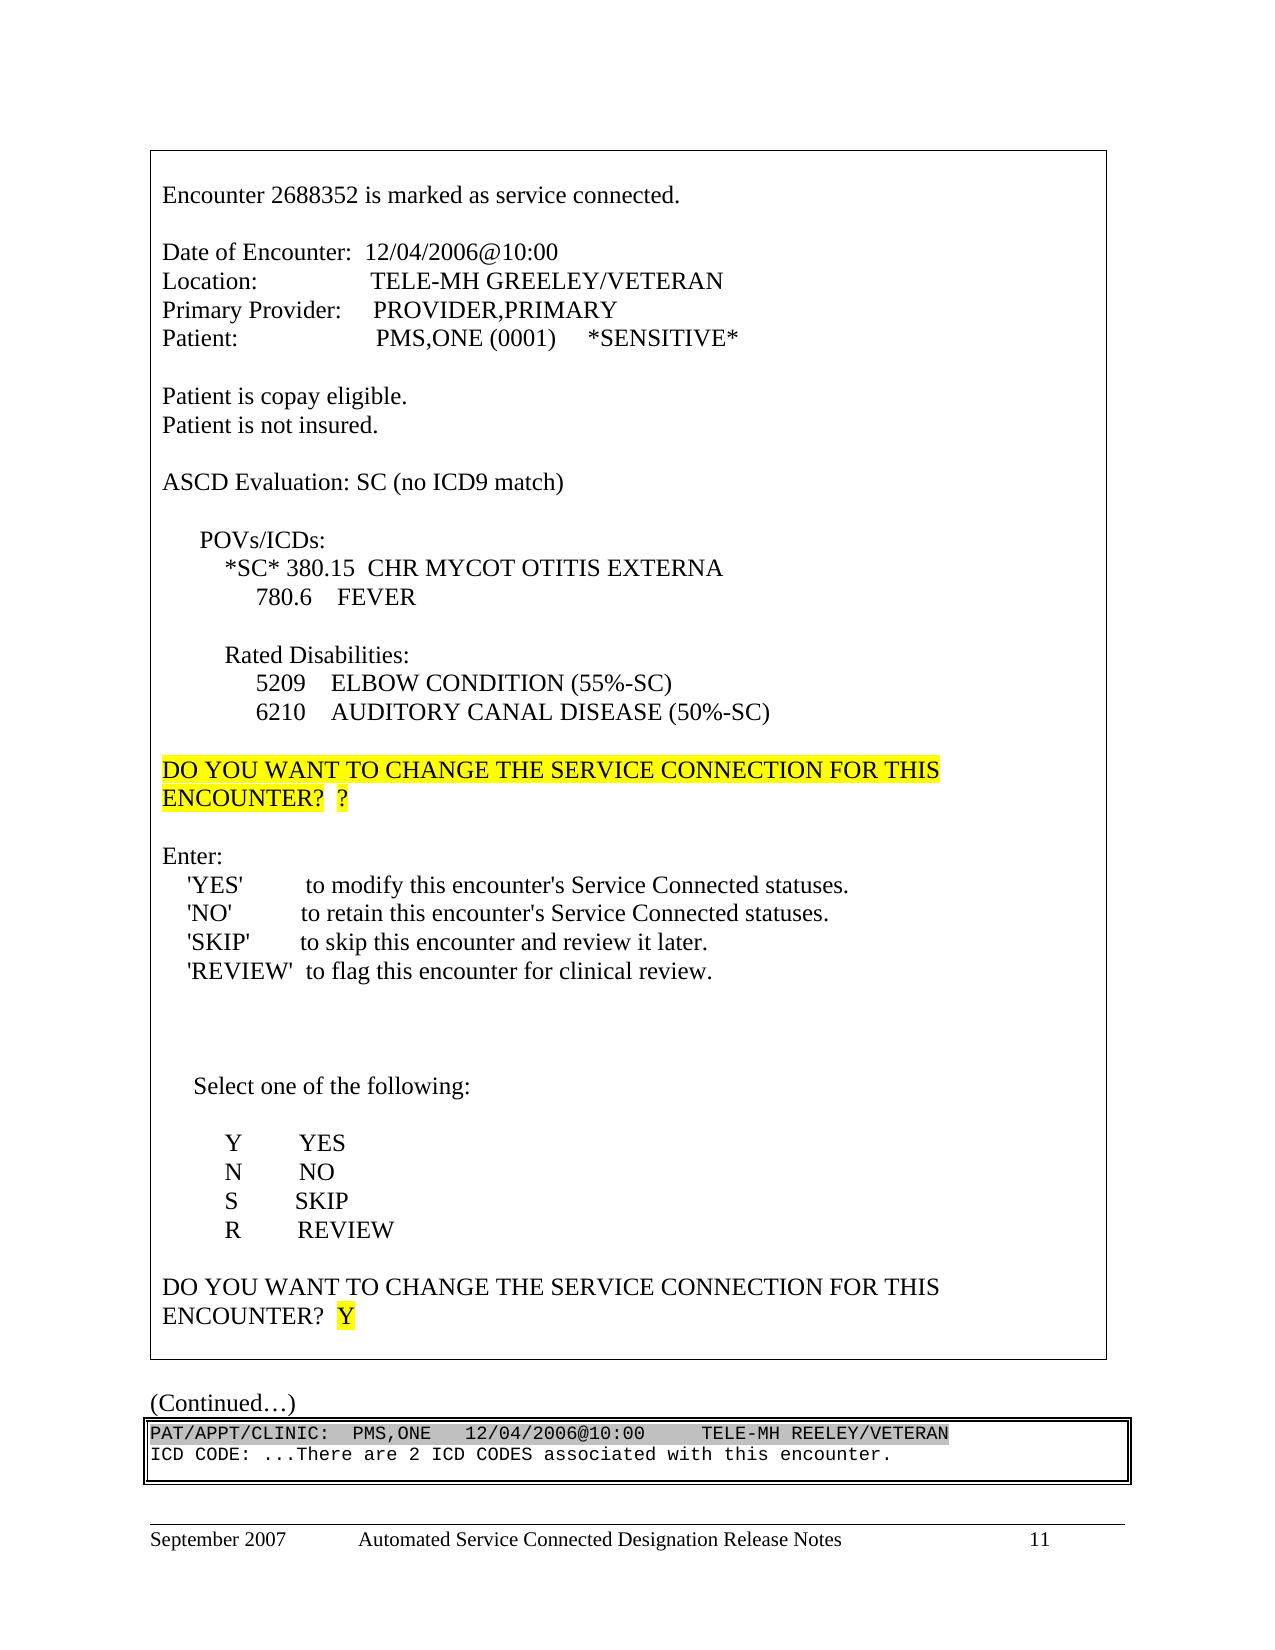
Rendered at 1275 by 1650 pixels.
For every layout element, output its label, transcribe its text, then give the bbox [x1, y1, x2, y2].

text (Continued…) [150, 1388, 1125, 1417]
text PAT/APPT/CLINIC: PMS,ONE 12/04/2006@10:00 TELE-MH REELEY/VETERAN [148, 1422, 1127, 1445]
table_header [151, 151, 1106, 1358]
text ICD CODE: ...There are 2 ICD CODES associated with this encounter. [150, 1445, 1125, 1466]
